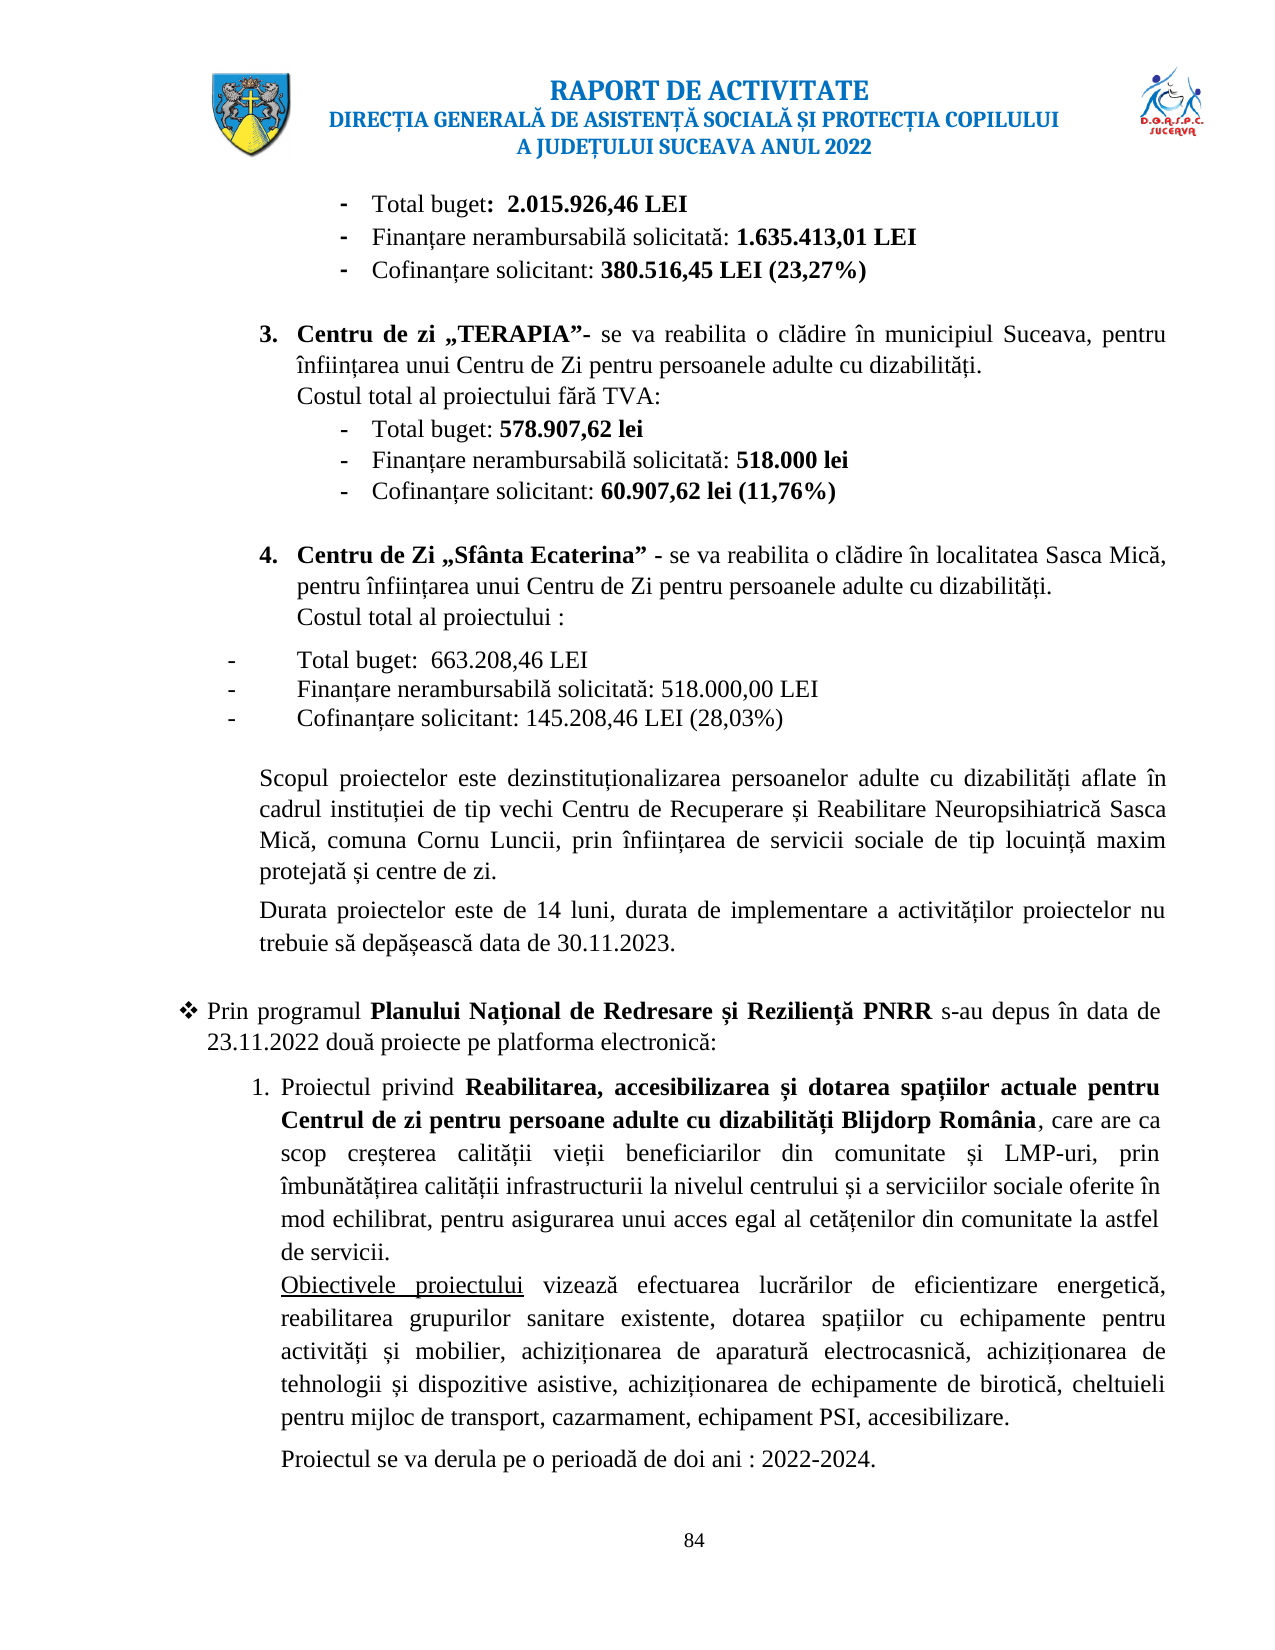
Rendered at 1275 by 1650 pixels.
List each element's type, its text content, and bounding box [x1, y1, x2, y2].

text Costul total al proiectului fără TVA: [259, 381, 1167, 410]
text Proiectul se va derula pe o perioadă de doi ani : 2022-2024. [281, 1444, 1167, 1472]
list Finanțare nerambursabilă solicitată: 1.635.413,01 LEI [340, 221, 1167, 251]
text Scopul proiectelor este dezinstituționalizarea persoanelor adulte cu dizabilități aflate în cadrul instituției de tip vechi Centru de Recuperare și Reabilitare Neuropsihiatrică Sasca Mică, comuna Cornu Luncii, prin înființarea de servicii sociale de tip locuință maxim protejată și centre de zi. [259, 763, 1167, 885]
list Cofinanțare solicitant: 60.907,62 lei (11,76%) [340, 476, 1167, 505]
list Prin programul Planului Național de Redresare și Reziliență PNRR s-au depus în data de 23.11.2022 două proiecte pe platforma electronică: [177, 996, 1161, 1056]
list Finanțare nerambursabilă solicitată: 518.000 lei [340, 445, 1167, 474]
list Cofinanțare solicitant: 380.516,45 LEI (23,27%) [340, 254, 1167, 284]
list Total buget: 2.015.926,46 LEI [340, 188, 1167, 218]
list Cofinanțare solicitant: 145.208,46 LEI (28,03%) [222, 703, 1167, 732]
list Proiectul privind Reabilitarea, accesibilizarea și dotarea spațiilor actuale pentru Centrul de zi pentru persoane adulte cu dizabilități Blijdorp România, care are ca scop creșterea calității vieții beneficiarilor din comunitate și LMP-uri, prin îmbunătățirea calității infrastructurii la nivelul centrului și a serviciilor sociale oferite în mod echilibrat, pentru asigurarea unui acces egal al cetățenilor din comunitate la astfel de servicii. [251, 1072, 1161, 1266]
picture [1132, 63, 1224, 137]
list Total buget: 578.907,62 lei [340, 414, 1167, 443]
picture [206, 63, 291, 161]
text Obiectivele proiectului vizează efectuarea lucrărilor de eficientizare energetică, reabilitarea grupurilor sanitare existente, dotarea spațiilor cu echipamente pentru activități și mobilier, achiziționarea de aparatură electrocasnică, achiziționarea de tehnologii și dispozitive asistive, achiziționarea de echipamente de birotică, cheltuieli pentru mijloc de transport, cazarmament, echipament PSI, accesibilizare. [281, 1270, 1167, 1431]
text Costul total al proiectului : [222, 602, 1167, 631]
list Centru de zi „TERAPIA”- se va reabilita o clădire în municipiul Suceava, pentru înființarea unui Centru de Zi pentru persoanele adulte cu dizabilități. [259, 319, 1167, 379]
text Durata proiectelor este de 14 luni, durata de implementare a activităților proiectelor nu trebuie să depășească data de 30.11.2023. [259, 895, 1167, 957]
list Total buget: 663.208,46 LEI [222, 646, 1167, 674]
list Centru de Zi „Sfânta Ecaterina” - se va reabilita o clădire în localitatea Sasca Mică, pentru înființarea unui Centru de Zi pentru persoanele adulte cu dizabilități. [259, 540, 1167, 600]
list Finanțare nerambursabilă solicitată: 518.000,00 LEI [222, 674, 1167, 703]
